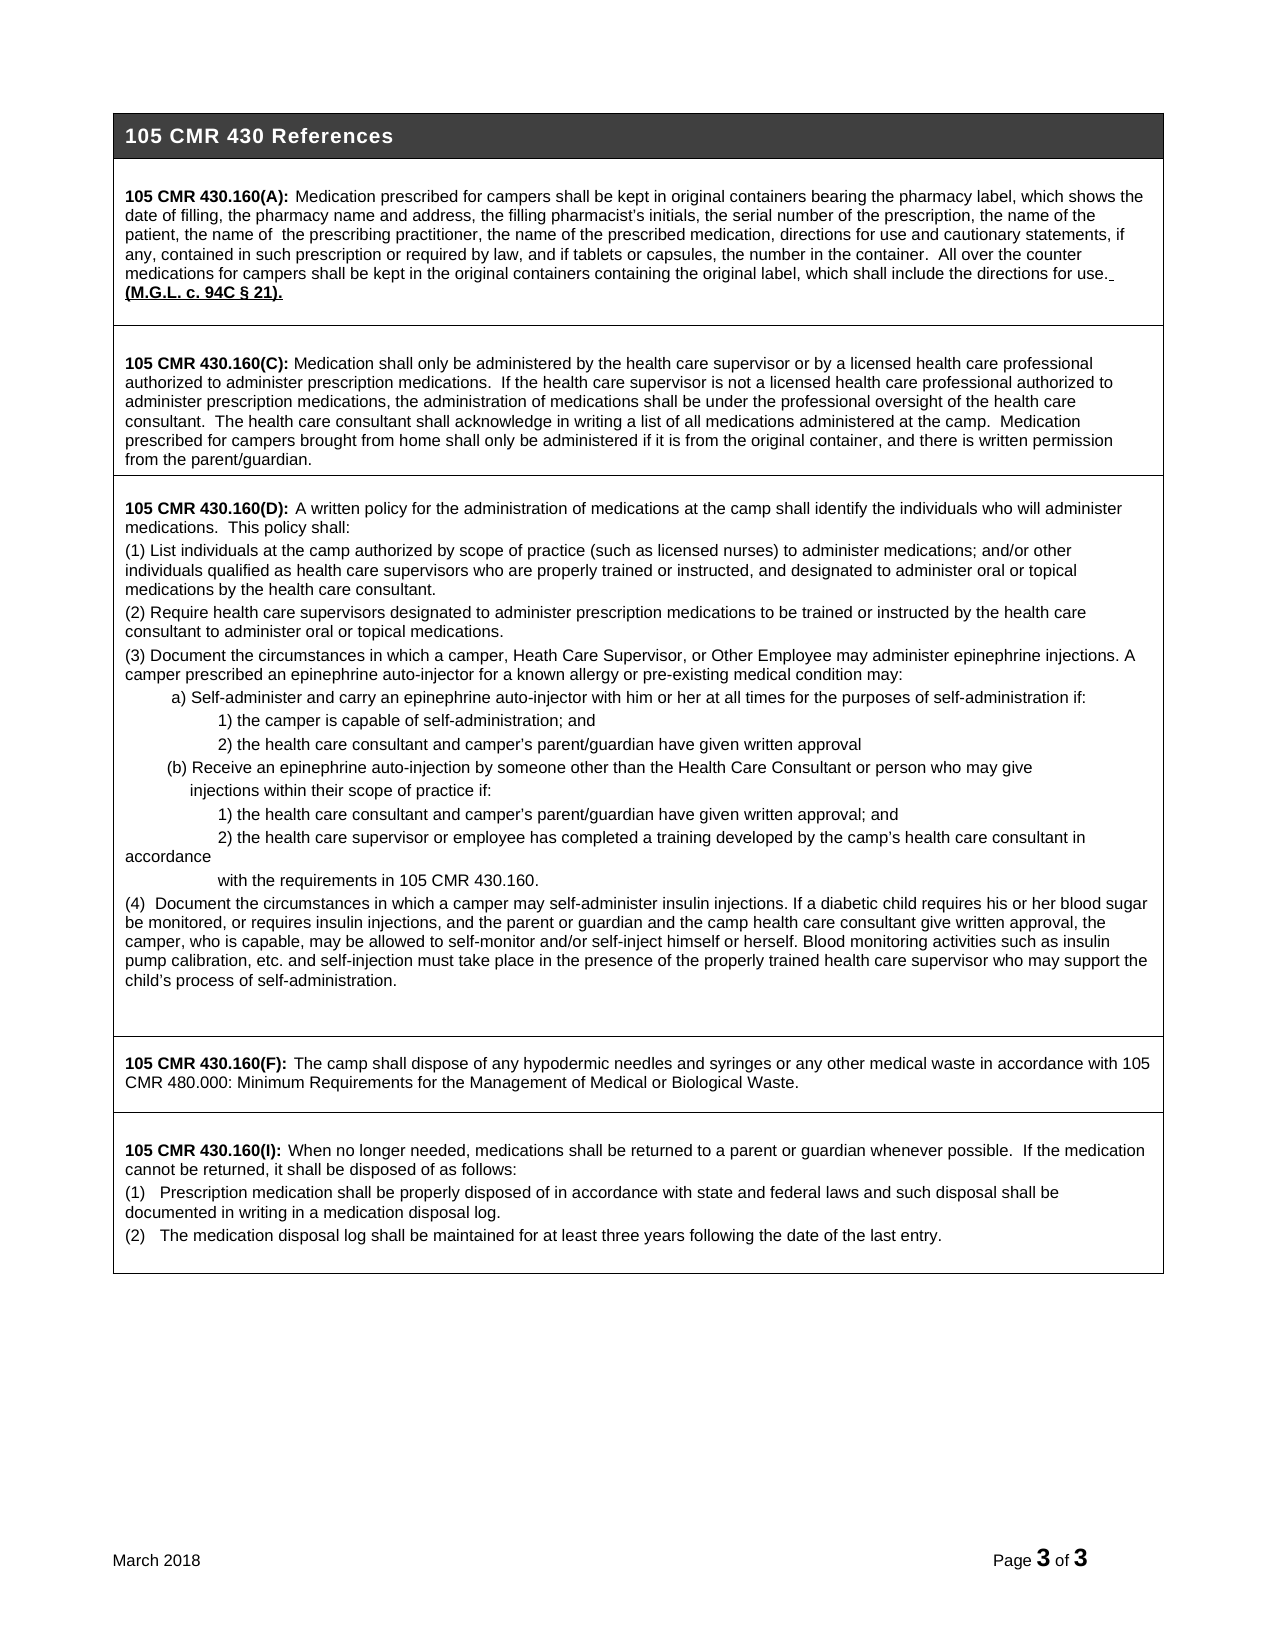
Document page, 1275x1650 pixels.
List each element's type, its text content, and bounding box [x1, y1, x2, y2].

table_header 105 CMR 430 References [114, 114, 1163, 158]
table_cell 105 CMR 430.160(C): Medication shall only be administered by the health care supervisor or by a licensed health care professional authorized to administer prescription medications. If the health care supervisor is not a licensed health care professional authorized to administer prescription medications, the administration of medications shall be under the professional oversight of the health care consultant. The health care consultant shall acknowledge in writing a list of all medications administered at the camp. Medication prescribed for campers brought from home shall only be administered if it is from the original container, and there is written permission from the parent/guardian. [114, 326, 1163, 474]
table_cell 105 CMR 430.160(A): Medication prescribed for campers shall be kept in original containers bearing the pharmacy label, which shows the date of filling, the pharmacy name and address, the filling pharmacist’s initials, the serial number of the prescription, the name of the patient, the name of the prescribing practitioner, the name of the prescribed medication, directions for use and cautionary statements, if any, contained in such prescription or required by law, and if tablets or capsules, the number in the container. All over the counter medications for campers shall be kept in the original containers containing the original label, which shall include the directions for use. (M.G.L. c. 94C § 21). [114, 159, 1163, 325]
table_cell 105 CMR 430.160(I): When no longer needed, medications shall be returned to a parent or guardian whenever possible. If the medication cannot be returned, it shall be disposed of as follows: (1) Prescription medication shall be properly disposed of in accordance with state and federal laws and such disposal shall be documented in writing in a medication disposal log. (2) The medication disposal log shall be maintained for at least three years following the date of the last entry. [114, 1113, 1163, 1273]
table_cell 105 CMR 430.160(D): A written policy for the administration of medications at the camp shall identify the individuals who will administer medications. This policy shall: (1) List individuals at the camp authorized by scope of practice (such as licensed nurses) to administer medications; and/or other individuals qualified as health care supervisors who are properly trained or instructed, and designated to administer oral or topical medications by the health care consultant. (2) Require health care supervisors designated to administer prescription medications to be trained or instructed by the health care consultant to administer oral or topical medications. (3) Document the circumstances in which a camper, Heath Care Supervisor, or Other Employee may administer epinephrine injections. A camper prescribed an epinephrine auto-injector for a known allergy or pre-existing medical condition may: a) Self-administer and carry an epinephrine auto-injector with him or her at all times for the purposes of self-administration if: 1) the camper is capable of self-administration; and 2) the health care consultant and camper’s parent/guardian have given written approval (b) Receive an epinephrine auto-injection by someone other than the Health Care Consultant or person who may give injections within their scope of practice if: 1) the health care consultant and camper’s parent/guardian have given written approval; and 2) the health care supervisor or employee has completed a training developed by the camp’s health care consultant in accordance with the requirements in 105 CMR 430.160. (4) Document the circumstances in which a camper may self-administer insulin injections. If a diabetic child requires his or her blood sugar be monitored, or requires insulin injections, and the parent or guardian and the camp health care consultant give written approval, the camper, who is capable, may be allowed to self-monitor and/or self-inject himself or herself. Blood monitoring activities such as insulin pump calibration, etc. and self-injection must take place in the presence of the properly trained health care supervisor who may support the child’s process of self-administration. [114, 476, 1163, 1036]
table_cell 105 CMR 430.160(F): The camp shall dispose of any hypodermic needles and syringes or any other medical waste in accordance with 105 CMR 480.000: Minimum Requirements for the Management of Medical or Biological Waste. [114, 1037, 1163, 1112]
